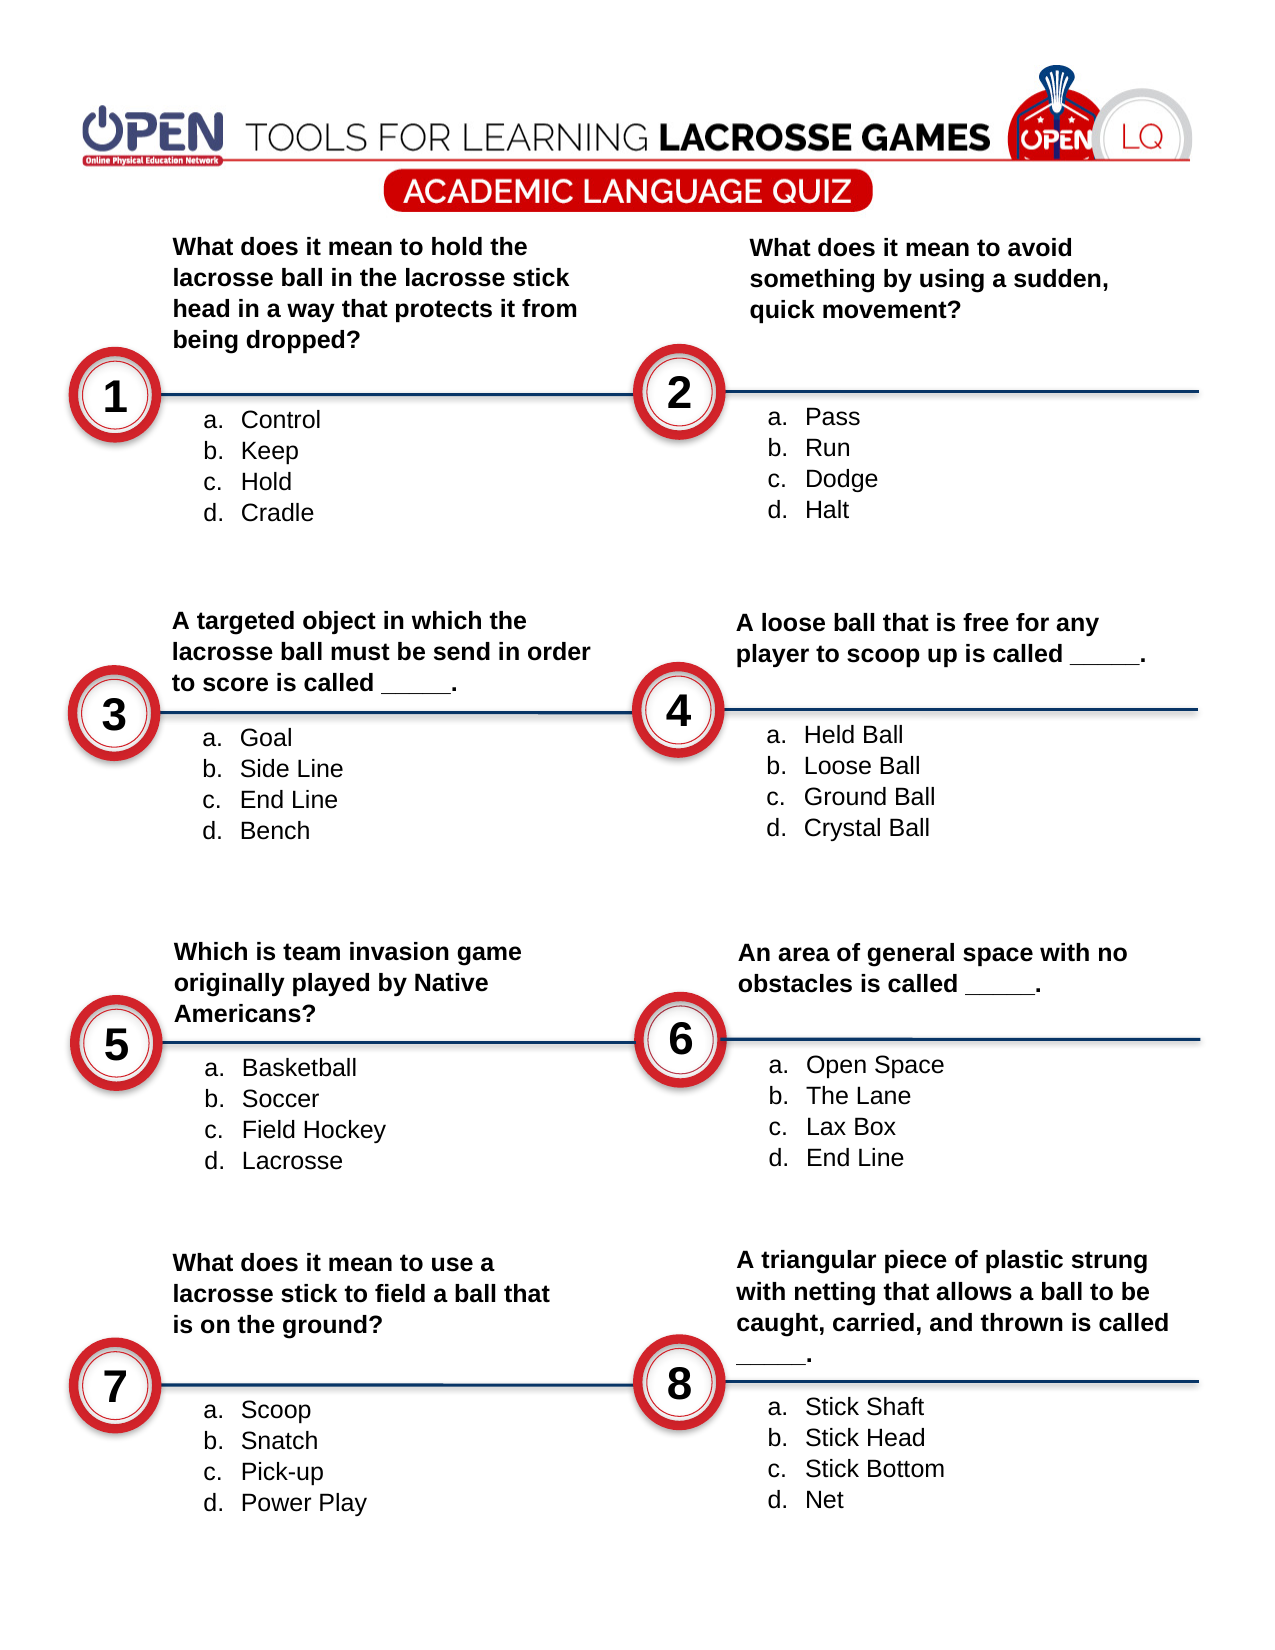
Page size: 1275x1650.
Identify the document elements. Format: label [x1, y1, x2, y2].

picture [82, 65, 1193, 222]
